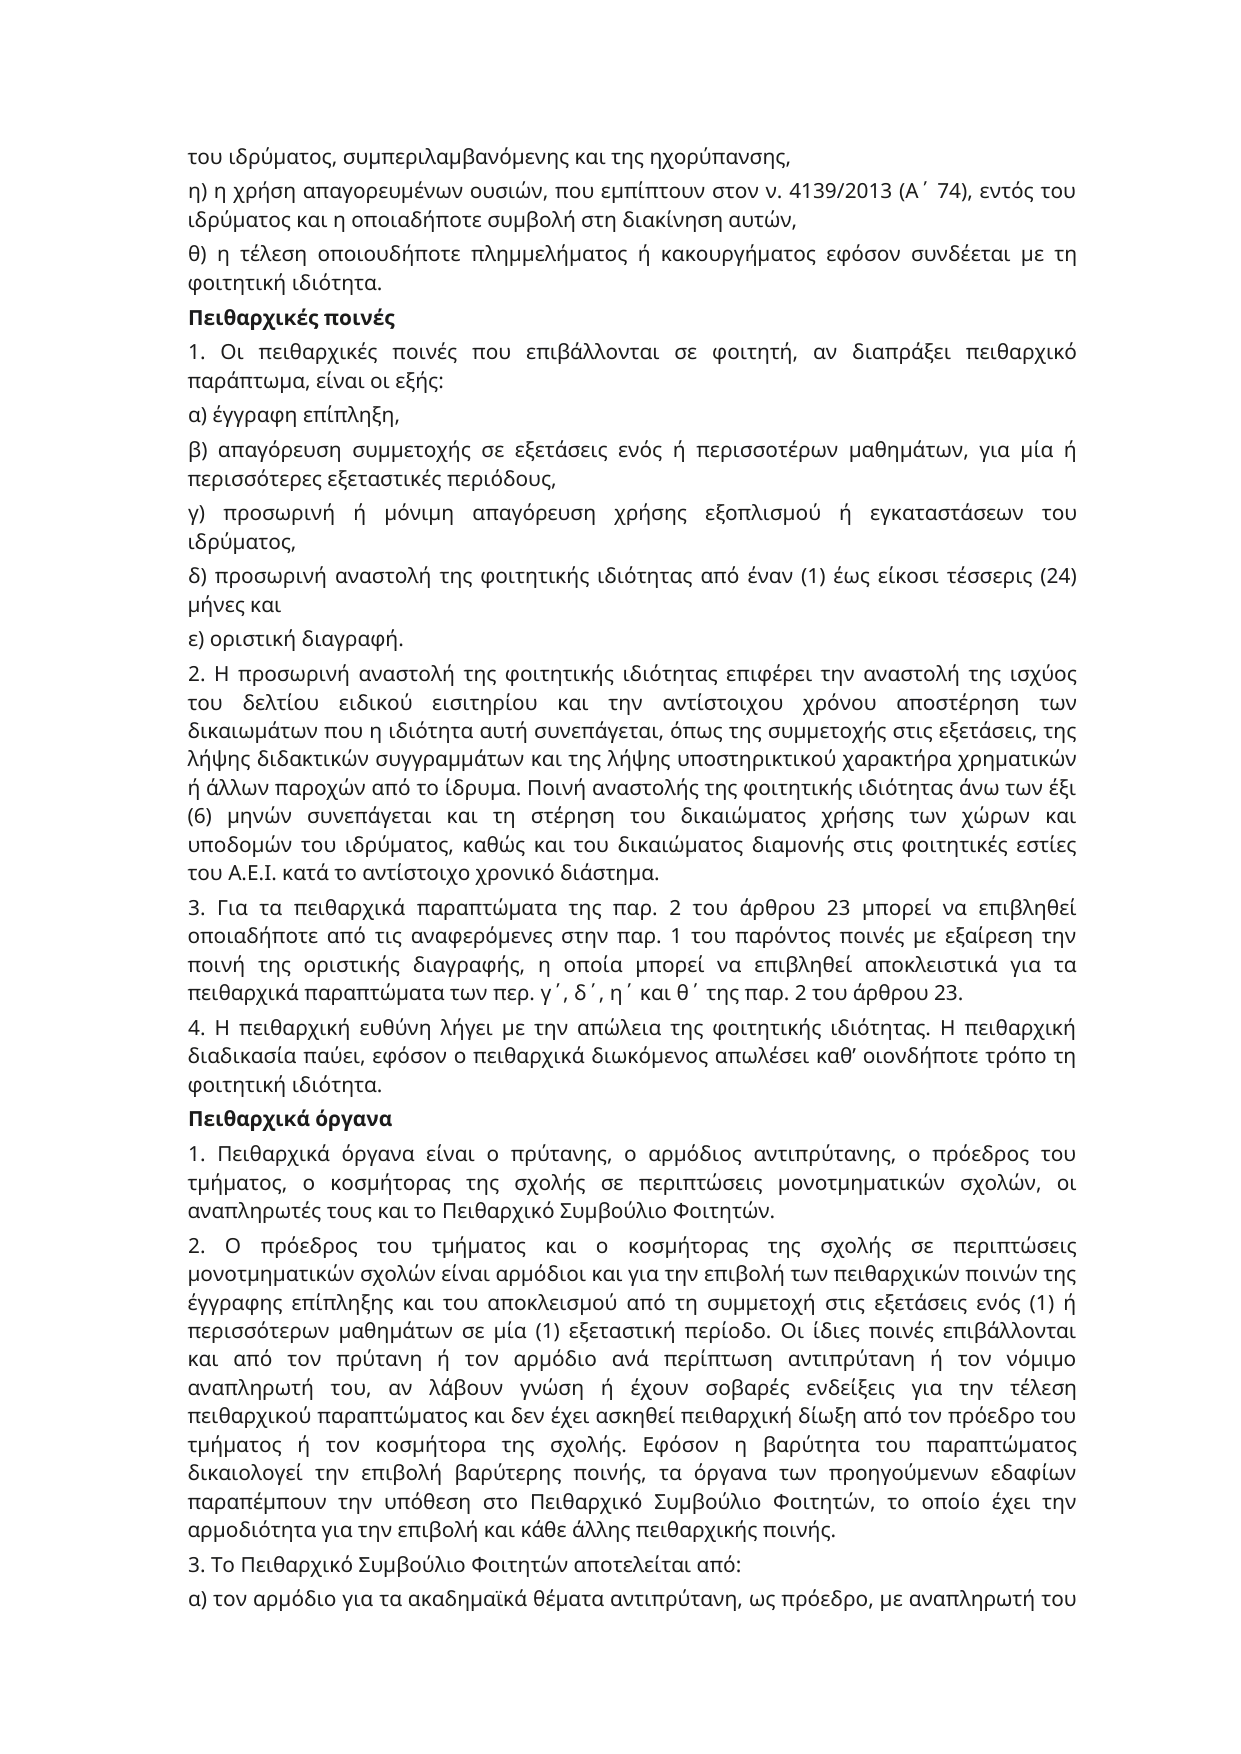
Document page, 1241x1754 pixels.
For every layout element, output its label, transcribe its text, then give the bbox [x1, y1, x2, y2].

text ε) οριστική διαγραφή. [187, 624, 1078, 653]
text 1. Πειθαρχικά όργανα είναι ο πρύτανης, ο αρμόδιος αντιπρύτανης, ο πρόεδρος του τμήματος, ο κοσμήτορας της σχολής σε περιπτώσεις μονοτμηματικών σχολών, οι αναπληρωτές τους και το Πειθαρχικό Συμβούλιο Φοιτητών. [187, 1139, 1078, 1224]
text η) η χρήση απαγορευμένων ουσιών, που εμπίπτουν στον ν. 4139/2013 (Α΄ 74), εντός του ιδρύματος και η οποιαδήποτε συμβολή στη διακίνηση αυτών, [187, 176, 1078, 233]
text θ) η τέλεση οποιουδήποτε πλημμελήματος ή κακουργήματος εφόσον συνδέεται με τη φοιτητική ιδιότητα. [187, 239, 1078, 296]
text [187, 142, 1078, 170]
text 2. Ο πρόεδρος του τμήματος και ο κοσμήτορας της σχολής σε περιπτώσεις μονοτμηματικών σχολών είναι αρμόδιοι και για την επιβολή των πειθαρχικών ποινών της έγγραφης επίπληξης και του αποκλεισμού από τη συμμετοχή στις εξετάσεις ενός (1) ή περισσότερων μαθημάτων σε μία (1) εξεταστική περίοδο. Οι ίδιες ποινές επιβάλλονται και από τον πρύτανη ή τον αρμόδιο ανά περίπτωση αντιπρύτανη ή τον νόμιμο αναπληρωτή του, αν λάβουν γνώση ή έχουν σοβαρές ενδείξεις για την τέλεση πειθαρχικού παραπτώματος και δεν έχει ασκηθεί πειθαρχική δίωξη από τον πρόεδρο του τμήματος ή τον κοσμήτορα της σχολής. Εφόσον η βαρύτητα του παραπτώματος δικαιολογεί την επιβολή βαρύτερης ποινής, τα όργανα των προηγούμενων εδαφίων παραπέμπουν την υπόθεση στο Πειθαρχικό Συμβούλιο Φοιτητών, το οποίο έχει την αρμοδιότητα για την επιβολή και κάθε άλλης πειθαρχικής ποινής. [187, 1231, 1078, 1544]
text Πειθαρχικές ποινές [187, 303, 1078, 331]
text α) έγγραφη επίπληξη, [187, 401, 1078, 429]
text γ) προσωρινή ή μόνιμη απαγόρευση χρήσης εξοπλισμού ή εγκαταστάσεων του ιδρύματος, [187, 498, 1078, 555]
text 4. Η πειθαρχική ευθύνη λήγει με την απώλεια της φοιτητικής ιδιότητας. Η πειθαρχική διαδικασία παύει, εφόσον ο πειθαρχικά διωκόμενος απωλέσει καθ’ οιονδήποτε τρόπο τη φοιτητική ιδιότητα. [187, 1013, 1078, 1098]
text δ) προσωρινή αναστολή της φοιτητικής ιδιότητας από έναν (1) έως είκοσι τέσσερις (24) μήνες και [187, 561, 1078, 618]
text 1. Οι πειθαρχικές ποινές που επιβάλλονται σε φοιτητή, αν διαπράξει πειθαρχικό παράπτωμα, είναι οι εξής: [187, 337, 1078, 394]
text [187, 1584, 1078, 1613]
text 2. Η προσωρινή αναστολή της φοιτητικής ιδιότητας επιφέρει την αναστολή της ισχύος του δελτίου ειδικού εισιτηρίου και την αντίστοιχου χρόνου αποστέρηση των δικαιωμάτων που η ιδιότητα αυτή συνεπάγεται, όπως της συμμετοχής στις εξετάσεις, της λήψης διδακτικών συγγραμμάτων και της λήψης υποστηρικτικού χαρακτήρα χρηματικών ή άλλων παροχών από το ίδρυμα. Ποινή αναστολής της φοιτητικής ιδιότητας άνω των έξι (6) μηνών συνεπάγεται και τη στέρηση του δικαιώματος χρήσης των χώρων και υποδομών του ιδρύματος, καθώς και του δικαιώματος διαμονής στις φοιτητικές εστίες του Α.Ε.Ι. κατά το αντίστοιχο χρονικό διάστημα. [187, 659, 1078, 887]
text β) απαγόρευση συμμετοχής σε εξετάσεις ενός ή περισσοτέρων μαθημάτων, για μία ή περισσότερες εξεταστικές περιόδους, [187, 435, 1078, 492]
text Πειθαρχικά όργανα [187, 1104, 1078, 1133]
text 3. Το Πειθαρχικό Συμβούλιο Φοιτητών αποτελείται από: [187, 1550, 1078, 1578]
text 3. Για τα πειθαρχικά παραπτώματα της παρ. 2 του άρθρου 23 μπορεί να επιβληθεί οποιαδήποτε από τις αναφερόμενες στην παρ. 1 του παρόντος ποινές με εξαίρεση την ποινή της οριστικής διαγραφής, η οποία μπορεί να επιβληθεί αποκλειστικά για τα πειθαρχικά παραπτώματα των περ. γ΄, δ΄, η΄ και θ΄ της παρ. 2 του άρθρου 23. [187, 893, 1078, 1007]
